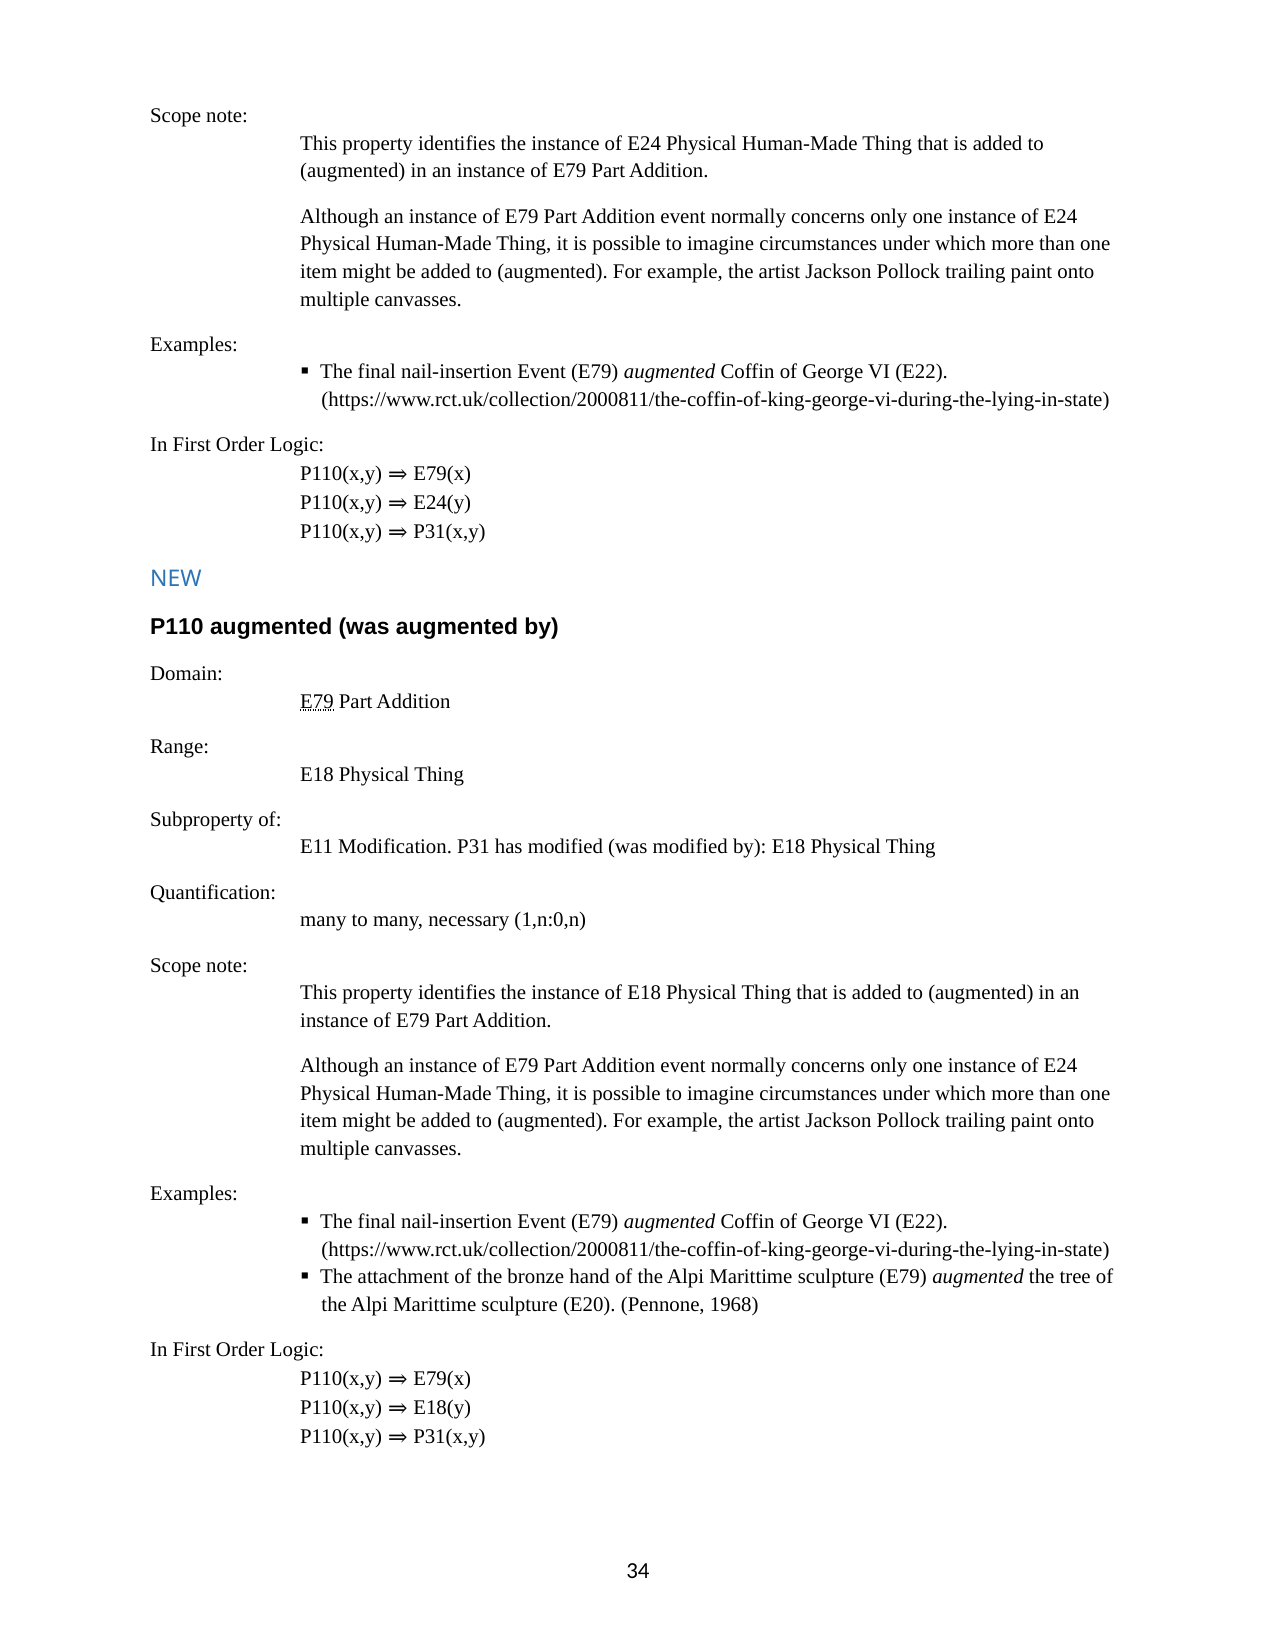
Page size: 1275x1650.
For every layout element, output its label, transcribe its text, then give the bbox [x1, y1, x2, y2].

text This property identifies the instance of E18 Physical Thing that is added to (augmented) in an instance of E79 Part Addition. [300, 980, 1125, 1032]
text Range: [150, 734, 1125, 758]
subtitle NEW [150, 562, 1125, 593]
text P110 augmented (was augmented by) [150, 613, 1125, 639]
list The final nail-insertion Event (E79) augmented Coffin of George VI (E22). (https://www.rct.uk/collection/2000811/the-coffin-of-king-george-vi-during-the-lying-in-state) [300, 1209, 1125, 1261]
text Examples: [150, 332, 1125, 356]
text P110(x,y) ⇒ P31(x,y) [225, 518, 1125, 543]
text Quantification: [150, 880, 1125, 904]
text E18 Physical Thing [300, 762, 1125, 786]
text P110(x,y) ⇒ P31(x,y) [225, 1423, 1125, 1448]
text This property identifies the instance of E24 Physical Human-Made Thing that is added to (augmented) in an instance of E79 Part Addition. [300, 131, 1125, 182]
text P110(x,y) ⇒ E24(y) [300, 489, 1125, 514]
text In First Order Logic: [150, 1337, 1125, 1361]
list The final nail-insertion Event (E79) augmented Coffin of George VI (E22). (https://www.rct.uk/collection/2000811/the-coffin-of-king-george-vi-during-the-lying-in-state) [300, 359, 1125, 411]
text Domain: [150, 661, 1125, 685]
text Although an instance of E79 Part Addition event normally concerns only one instance of E24 Physical Human-Made Thing, it is possible to imagine circumstances under which more than one item might be added to (augmented). For example, the artist Jackson Pollock trailing paint onto multiple canvasses. [300, 1053, 1125, 1160]
text many to many, necessary (1,n:0,n) [300, 907, 1125, 931]
text Subproperty of: [150, 807, 1125, 831]
text E79 Part Addition [300, 689, 1125, 713]
list The attachment of the bronze hand of the Alpi Marittime sculpture (E79) augmented the tree of the Alpi Marittime sculpture (E20). (Pennone, 1968) [300, 1264, 1125, 1316]
text Although an instance of E79 Part Addition event normally concerns only one instance of E24 Physical Human-Made Thing, it is possible to imagine circumstances under which more than one item might be added to (augmented). For example, the artist Jackson Pollock trailing paint onto multiple canvasses. [300, 204, 1125, 311]
text Scope note: [150, 953, 1125, 977]
text P110(x,y) ⇒ E79(x) [300, 1365, 1125, 1390]
text In First Order Logic: [150, 432, 1125, 456]
text E11 Modification. P31 has modified (was modified by): E18 Physical Thing [300, 834, 1125, 858]
text Scope note: [150, 103, 1125, 127]
text Examples: [150, 1181, 1125, 1205]
text P110(x,y) ⇒ E18(y) [300, 1394, 1125, 1419]
text P110(x,y) ⇒ E79(x) [300, 460, 1125, 485]
